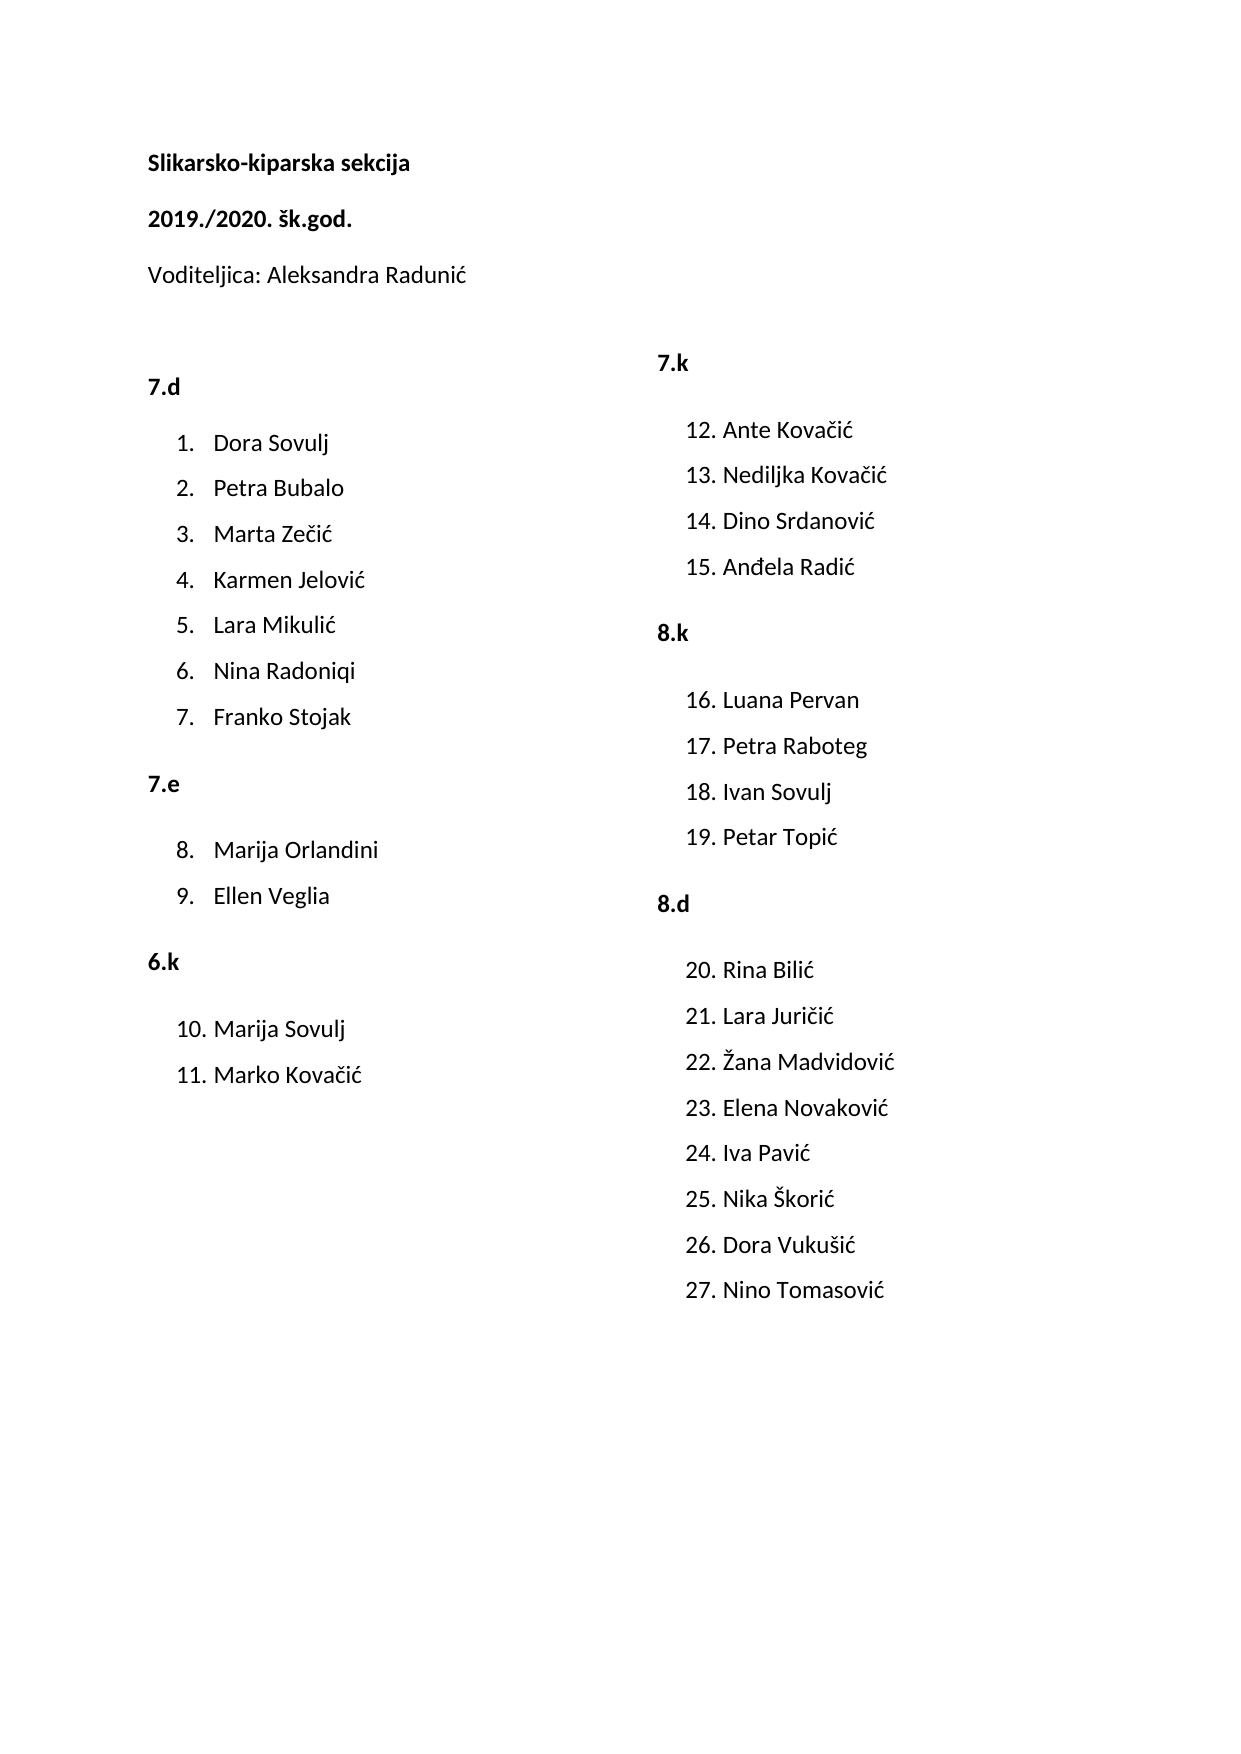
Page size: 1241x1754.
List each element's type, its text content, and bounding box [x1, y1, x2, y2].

list Nino Tomasović [685, 1274, 1093, 1305]
list Lara Juričić [685, 1000, 1093, 1031]
list Iva Pavić [685, 1137, 1093, 1168]
text 8.d [657, 888, 1093, 918]
list Nina Radoniqi [176, 655, 583, 686]
list Karmen Jelović [176, 564, 583, 594]
list Marija Orlandini [176, 834, 583, 865]
list Žana Madvidović [685, 1046, 1093, 1076]
list Elena Novaković [685, 1092, 1093, 1122]
text 7.e [148, 768, 583, 798]
list Petra Raboteg [685, 730, 1093, 760]
list Rina Bilić [685, 954, 1093, 985]
list Franko Stojak [176, 701, 583, 732]
text 8.k [657, 618, 1093, 648]
list Petar Topić [685, 821, 1093, 852]
list Dino Srdanović [685, 505, 1093, 536]
list Ellen Veglia [176, 880, 583, 911]
text Voditeljica: Aleksandra Radunić [148, 259, 583, 290]
list Nika Škorić [685, 1183, 1093, 1214]
list Marko Kovačić [176, 1059, 583, 1089]
list Luana Pervan [685, 684, 1093, 715]
list Ante Kovačić [685, 414, 1093, 444]
list Anđela Radić [685, 551, 1093, 582]
list Marta Zečić [176, 518, 583, 549]
text 7.d [148, 371, 583, 401]
list Dora Sovulj [176, 427, 583, 457]
list Petra Bubalo [176, 472, 583, 503]
list Nediljka Kovačić [685, 459, 1093, 490]
list Lara Mikulić [176, 610, 583, 640]
list Dora Vukušić [685, 1229, 1093, 1259]
text 7.k [657, 347, 1093, 378]
text 2019./2020. šk.god. [148, 203, 583, 234]
text 6.k [148, 947, 583, 977]
list Ivan Sovulj [685, 776, 1093, 806]
list Marija Sovulj [176, 1013, 583, 1044]
text Slikarsko-kiparska sekcija [148, 148, 583, 178]
